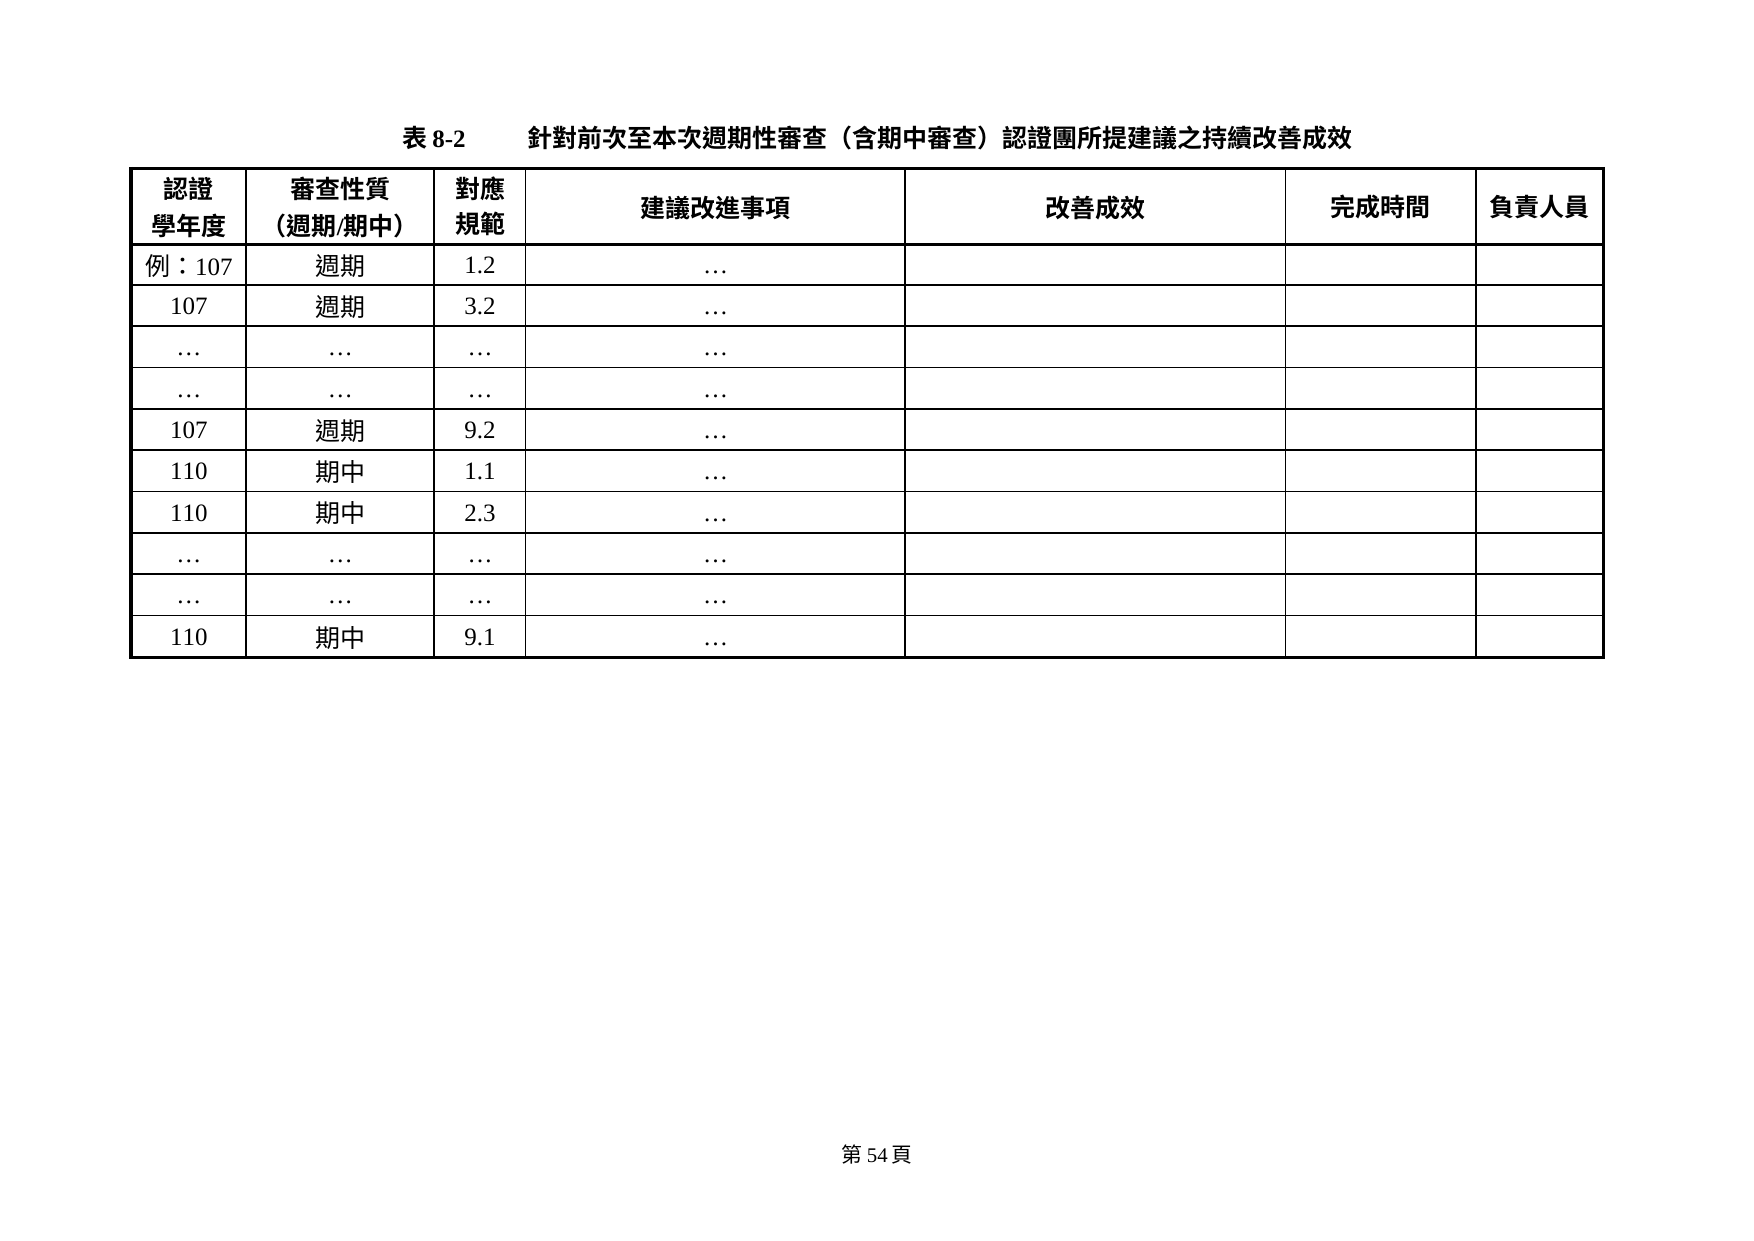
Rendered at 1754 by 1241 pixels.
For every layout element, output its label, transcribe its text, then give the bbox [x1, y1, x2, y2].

table_cell 1.1 [435, 451, 525, 491]
table_cell … [133, 327, 245, 367]
table_cell [1477, 451, 1602, 491]
table_header 認證 學年度 [133, 170, 245, 242]
table_cell … [133, 534, 245, 573]
table_cell [1286, 575, 1475, 615]
table_cell [906, 246, 1285, 284]
table_cell 107 [133, 410, 245, 449]
table_cell … [526, 616, 904, 656]
table_cell [906, 492, 1285, 532]
table_cell [1477, 575, 1602, 615]
table_cell [1477, 534, 1602, 573]
table_cell [1477, 616, 1602, 656]
table_header 建議改進事項 [526, 170, 904, 242]
table_cell 3.2 [435, 286, 525, 325]
table_cell … [435, 368, 525, 408]
table_cell 9.1 [435, 616, 525, 656]
table_cell [906, 410, 1285, 449]
table_cell [1286, 368, 1475, 408]
table_cell 9.2 [435, 410, 525, 449]
table_cell 期中 [247, 616, 433, 656]
table_cell [906, 616, 1285, 656]
table_cell 例：107 [133, 246, 245, 284]
table_cell [1286, 534, 1475, 573]
table_cell … [435, 534, 525, 573]
table_cell [906, 327, 1285, 367]
table_cell 1.2 [435, 246, 525, 284]
table_cell [1286, 616, 1475, 656]
table_cell [1286, 246, 1475, 284]
table_cell 週期 [247, 246, 433, 284]
table_cell … [133, 575, 245, 615]
table_cell 週期 [247, 410, 433, 449]
table_cell … [133, 368, 245, 408]
table_cell 期中 [247, 451, 433, 491]
table_header 審查性質 （週期/期中） [247, 170, 433, 242]
table_cell [1477, 368, 1602, 408]
table_cell [1286, 286, 1475, 325]
table_cell [1286, 327, 1475, 367]
table_cell … [526, 410, 904, 449]
table_cell … [247, 327, 433, 367]
table_cell … [526, 575, 904, 615]
table_cell [1477, 286, 1602, 325]
table_cell … [435, 575, 525, 615]
table_cell … [435, 327, 525, 367]
table_cell 週期 [247, 286, 433, 325]
table_cell [1477, 492, 1602, 532]
table_cell [1477, 246, 1602, 284]
table_cell … [526, 327, 904, 367]
table_cell 110 [133, 616, 245, 656]
table_cell … [247, 575, 433, 615]
table_cell … [526, 451, 904, 491]
table_cell [906, 575, 1285, 615]
table_cell [906, 368, 1285, 408]
table_cell 107 [133, 286, 245, 325]
table_cell 期中 [247, 492, 433, 532]
table_cell … [526, 534, 904, 573]
table_header 對應規範 [435, 170, 525, 242]
table_cell [1286, 410, 1475, 449]
table_cell [1286, 451, 1475, 491]
table_header 負責人員 [1477, 170, 1602, 242]
table_cell 2.3 [435, 492, 525, 532]
table_cell … [526, 286, 904, 325]
table_cell [906, 451, 1285, 491]
table_cell [1477, 327, 1602, 367]
table_cell [1286, 492, 1475, 532]
table_cell [906, 286, 1285, 325]
table_cell [1477, 410, 1602, 449]
table_cell 110 [133, 451, 245, 491]
table_cell 110 [133, 492, 245, 532]
table_cell … [526, 246, 904, 284]
table_cell … [247, 368, 433, 408]
text 表8-2 針對前次至本次週期性審查（含期中審查）認證團所提建議之持續改善成效 [118, 118, 1636, 154]
table_cell … [526, 492, 904, 532]
table_header 完成時間 [1286, 170, 1475, 242]
table_cell … [526, 368, 904, 408]
table_cell … [247, 534, 433, 573]
table_cell [906, 534, 1285, 573]
table_header 改善成效 [906, 170, 1285, 242]
